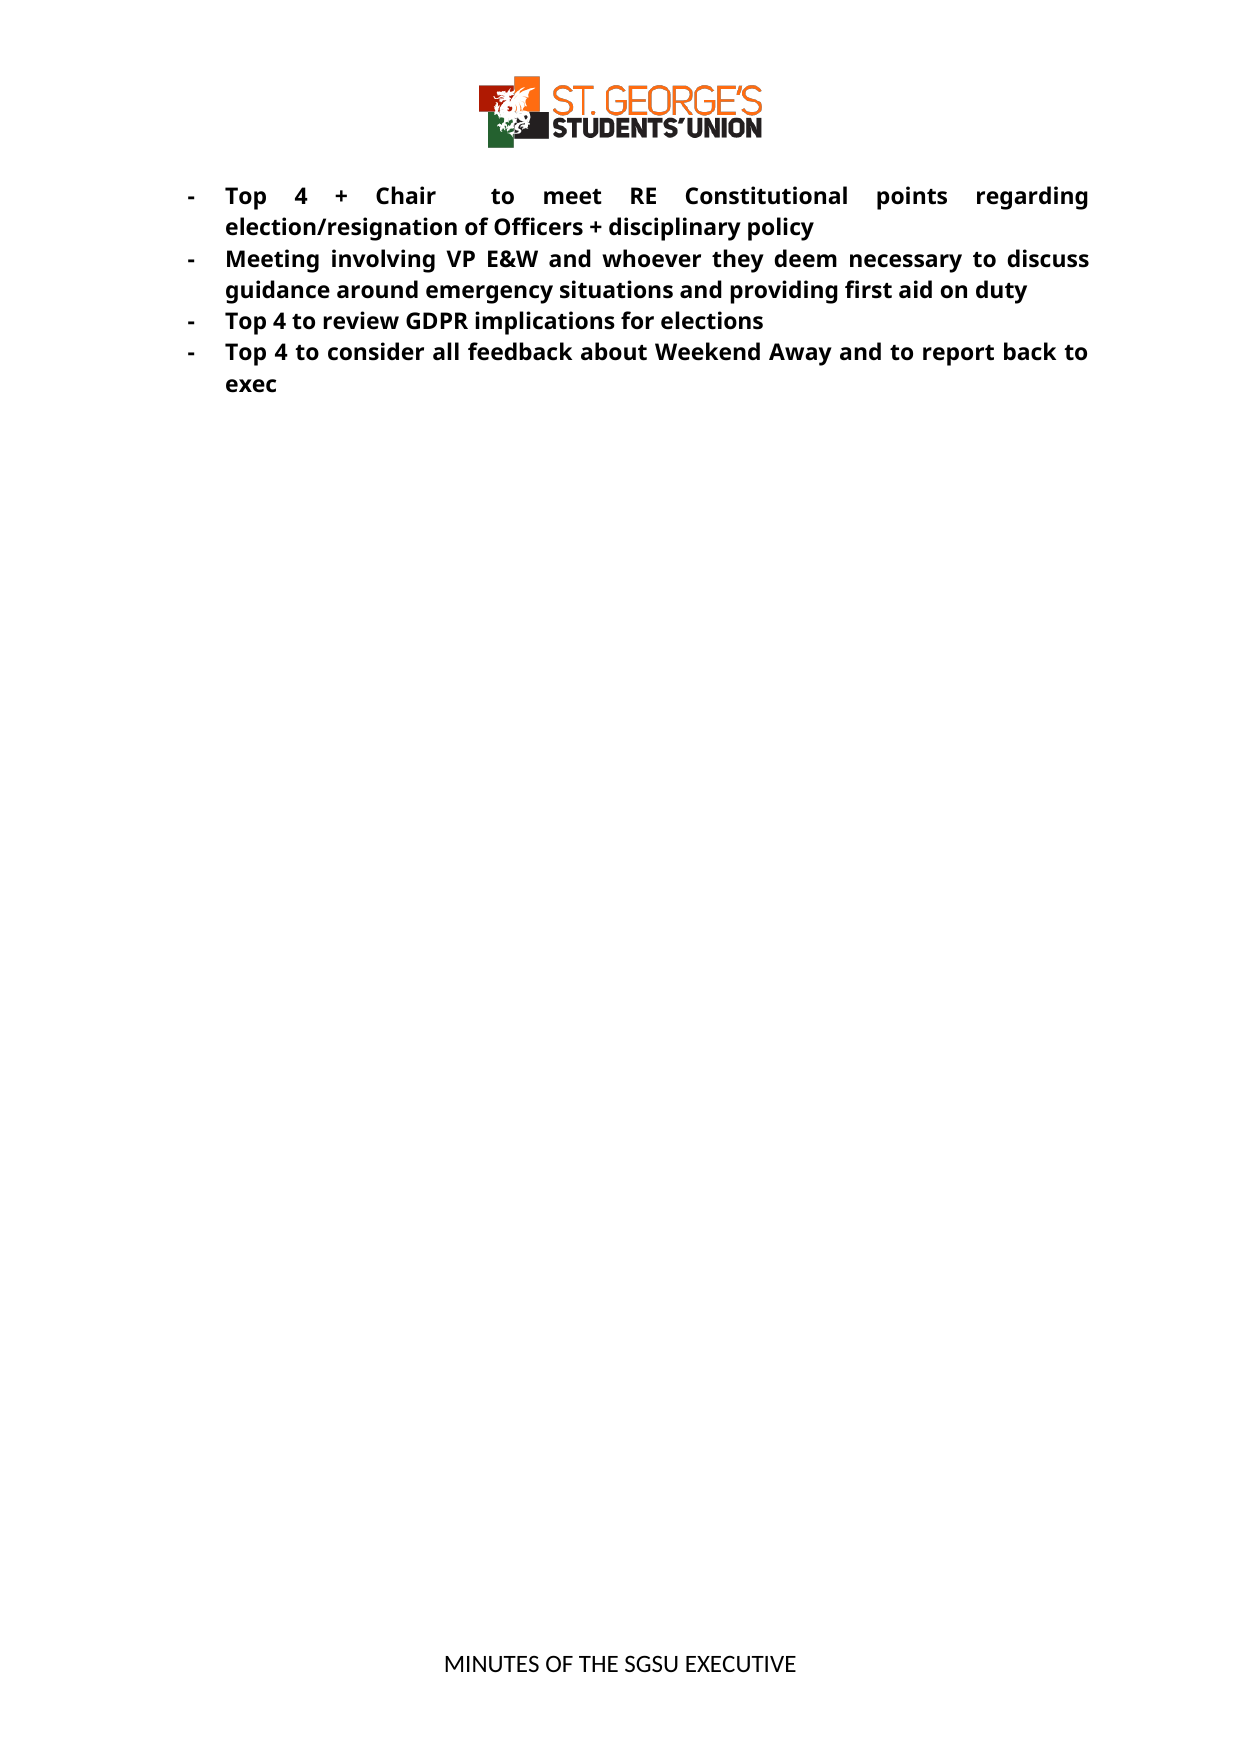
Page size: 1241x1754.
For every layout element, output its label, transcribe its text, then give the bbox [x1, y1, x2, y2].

list Top 4 to consider all feedback about Weekend Away and to report back to exec [187, 336, 1090, 399]
picture [475, 75, 765, 150]
list Top 4 to review GDPR implications for elections [187, 305, 1090, 336]
list Top 4 + Chair to meet RE Constitutional points regarding election/resignation of Officers + disciplinary policy [187, 180, 1090, 242]
list Meeting involving VP E&W and whoever they deem necessary to discuss guidance around emergency situations and providing first aid on duty [187, 242, 1090, 305]
